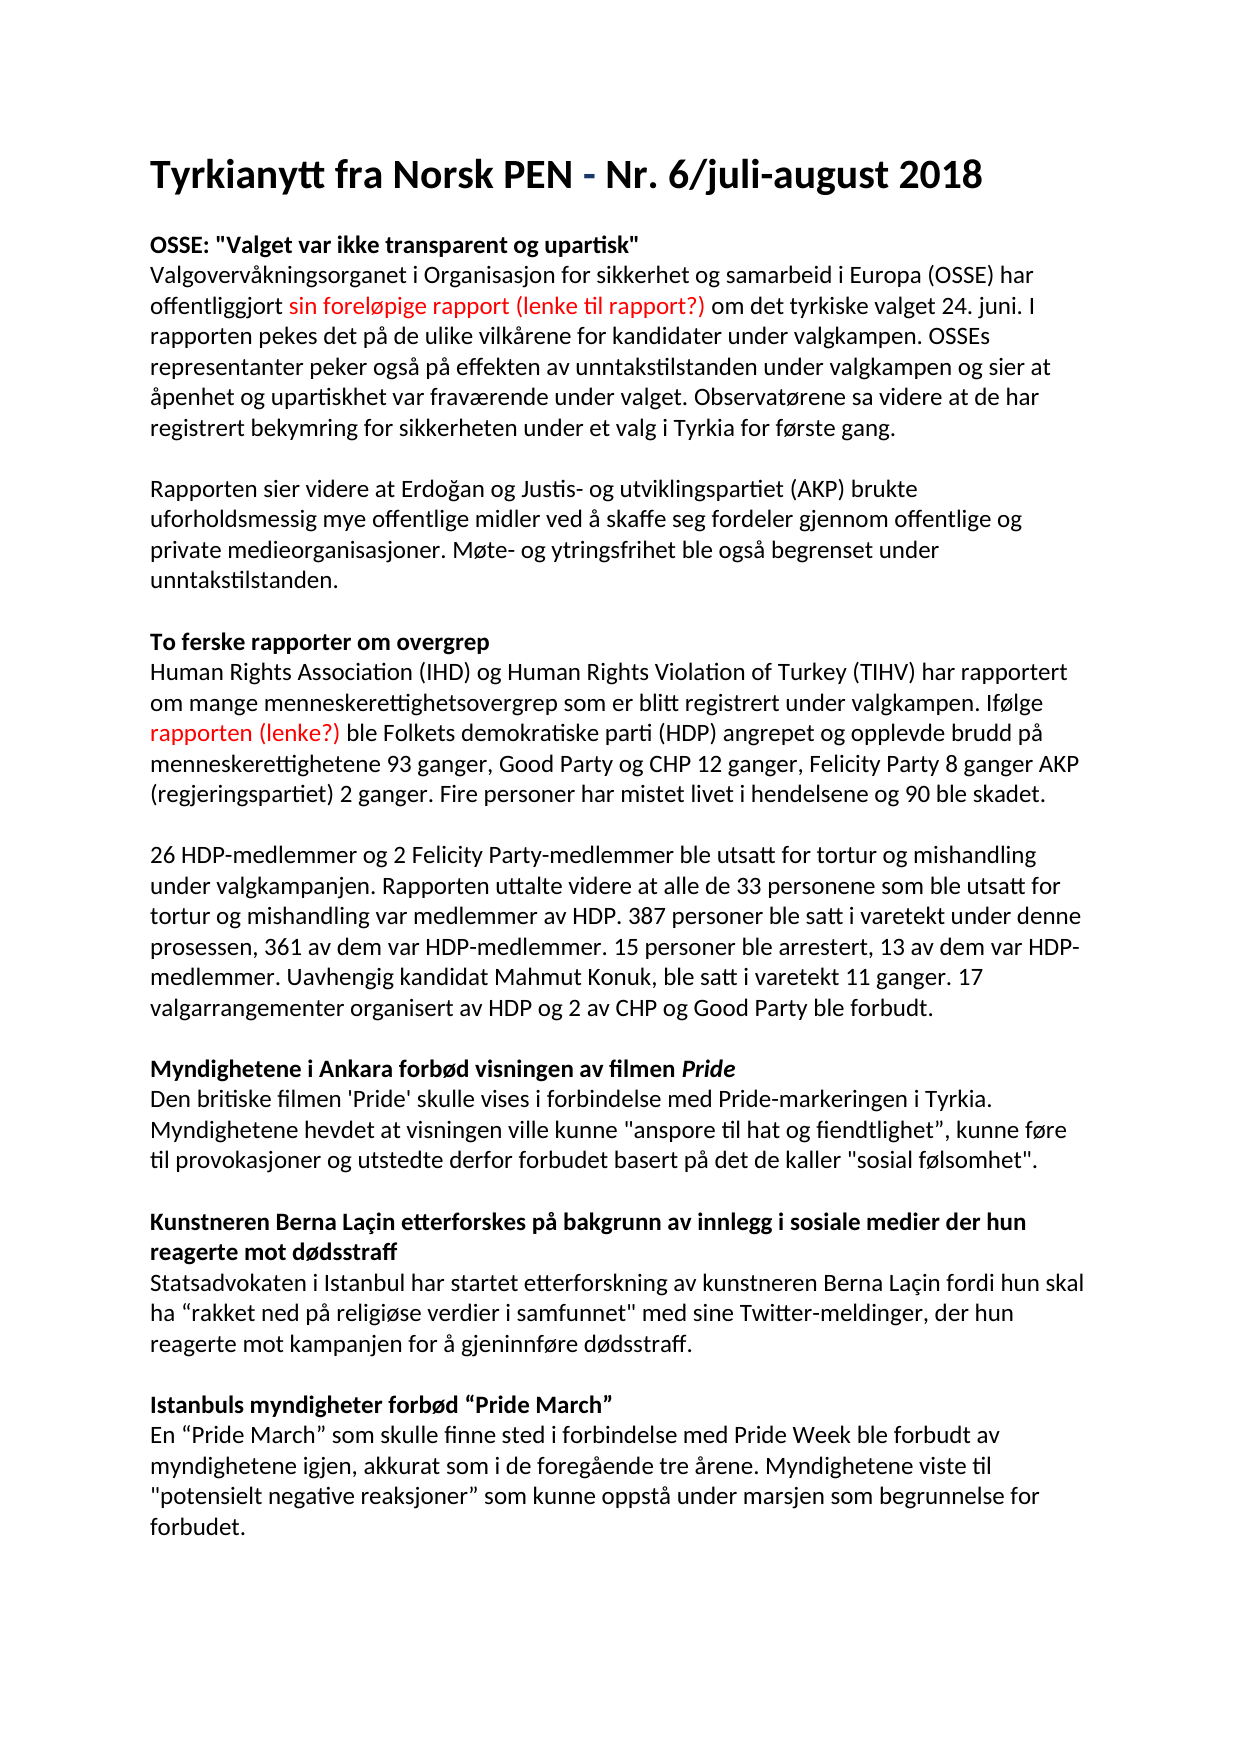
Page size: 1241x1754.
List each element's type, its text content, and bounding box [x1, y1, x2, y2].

text To ferske rapporter om overgrep [150, 626, 1090, 656]
text OSSE: "Valget var ikke transparent og upartisk" [150, 229, 1090, 259]
text Statsadvokaten i Istanbul har startet etterforskning av kunstneren Berna Laçin fordi hun skal ha “rakket ned på religiøse verdier i samfunnet" med sine Twitter-meldinger, der hun reagerte mot kampanjen for å gjeninnføre dødsstraff. [150, 1267, 1090, 1358]
text Valgovervåkningsorganet i Organisasjon for sikkerhet og samarbeid i Europa (OSSE) har offentliggjort sin foreløpige rapport (lenke til rapport?) om det tyrkiske valget 24. juni. I rapporten pekes det på de ulike vilkårene for kandidater under valgkampen. OSSEs representanter peker også på effekten av unntakstilstanden under valgkampen og sier at åpenhet og upartiskhet var fraværende under valget. Observatørene sa videre at de har registrert bekymring for sikkerheten under et valg i Tyrkia for første gang. [150, 259, 1090, 443]
text Tyrkianytt fra Norsk PEN - Nr. 6/juli-august 2018 [150, 148, 1090, 198]
text 26 HDP-medlemmer og 2 Felicity Party-medlemmer ble utsatt for tortur og mishandling under valgkampanjen. Rapporten uttalte videre at alle de 33 personene som ble utsatt for tortur og mishandling var medlemmer av HDP. 387 personer ble satt i varetekt under denne prosessen, 361 av dem var HDP-medlemmer. 15 personer ble arrestert, 13 av dem var HDP-medlemmer. Uavhengig kandidat Mahmut Konuk, ble satt i varetekt 11 ganger. 17 valgarrangementer organisert av HDP og 2 av CHP og Good Party ble forbudt. [150, 839, 1090, 1022]
text Den britiske filmen 'Pride' skulle vises i forbindelse med Pride-markeringen i Tyrkia. Myndighetene hevdet at visningen ville kunne "anspore til hat og fiendtlighet”, kunne føre til provokasjoner og utstedte derfor forbudet basert på det de kaller "sosial følsomhet". [150, 1083, 1090, 1175]
text Rapporten sier videre at Erdoğan og Justis- og utviklingspartiet (AKP) brukte uforholdsmessig mye offentlige midler ved å skaffe seg fordeler gjennom offentlige og private medieorganisasjoner. Møte- og ytringsfrihet ble også begrenset under unntakstilstanden. [150, 473, 1090, 595]
text Myndighetene i Ankara forbød visningen av filmen Pride [150, 1053, 1090, 1083]
text Kunstneren Berna Laçin etterforskes på bakgrunn av innlegg i sosiale medier der hun reagerte mot dødsstraff [150, 1206, 1090, 1267]
text Human Rights Association (IHD) og Human Rights Violation of Turkey (TIHV) har rapportert om mange menneskerettighetsovergrep som er blitt registrert under valgkampen. Ifølge rapporten (lenke?) ble Folkets demokratiske parti (HDP) angrepet og opplevde brudd på menneskerettighetene 93 ganger, Good Party og CHP 12 ganger, Felicity Party 8 ganger AKP (regjeringspartiet) 2 ganger. Fire personer har mistet livet i hendelsene og 90 ble skadet. [150, 656, 1090, 809]
text En “Pride March” som skulle finne sted i forbindelse med Pride Week ble forbudt av myndighetene igjen, akkurat som i de foregående tre årene. Myndighetene viste til "potensielt negative reaksjoner” som kunne oppstå under marsjen som begrunnelse for forbudet. [150, 1419, 1090, 1541]
text Istanbuls myndigheter forbød “Pride March” [150, 1389, 1090, 1419]
